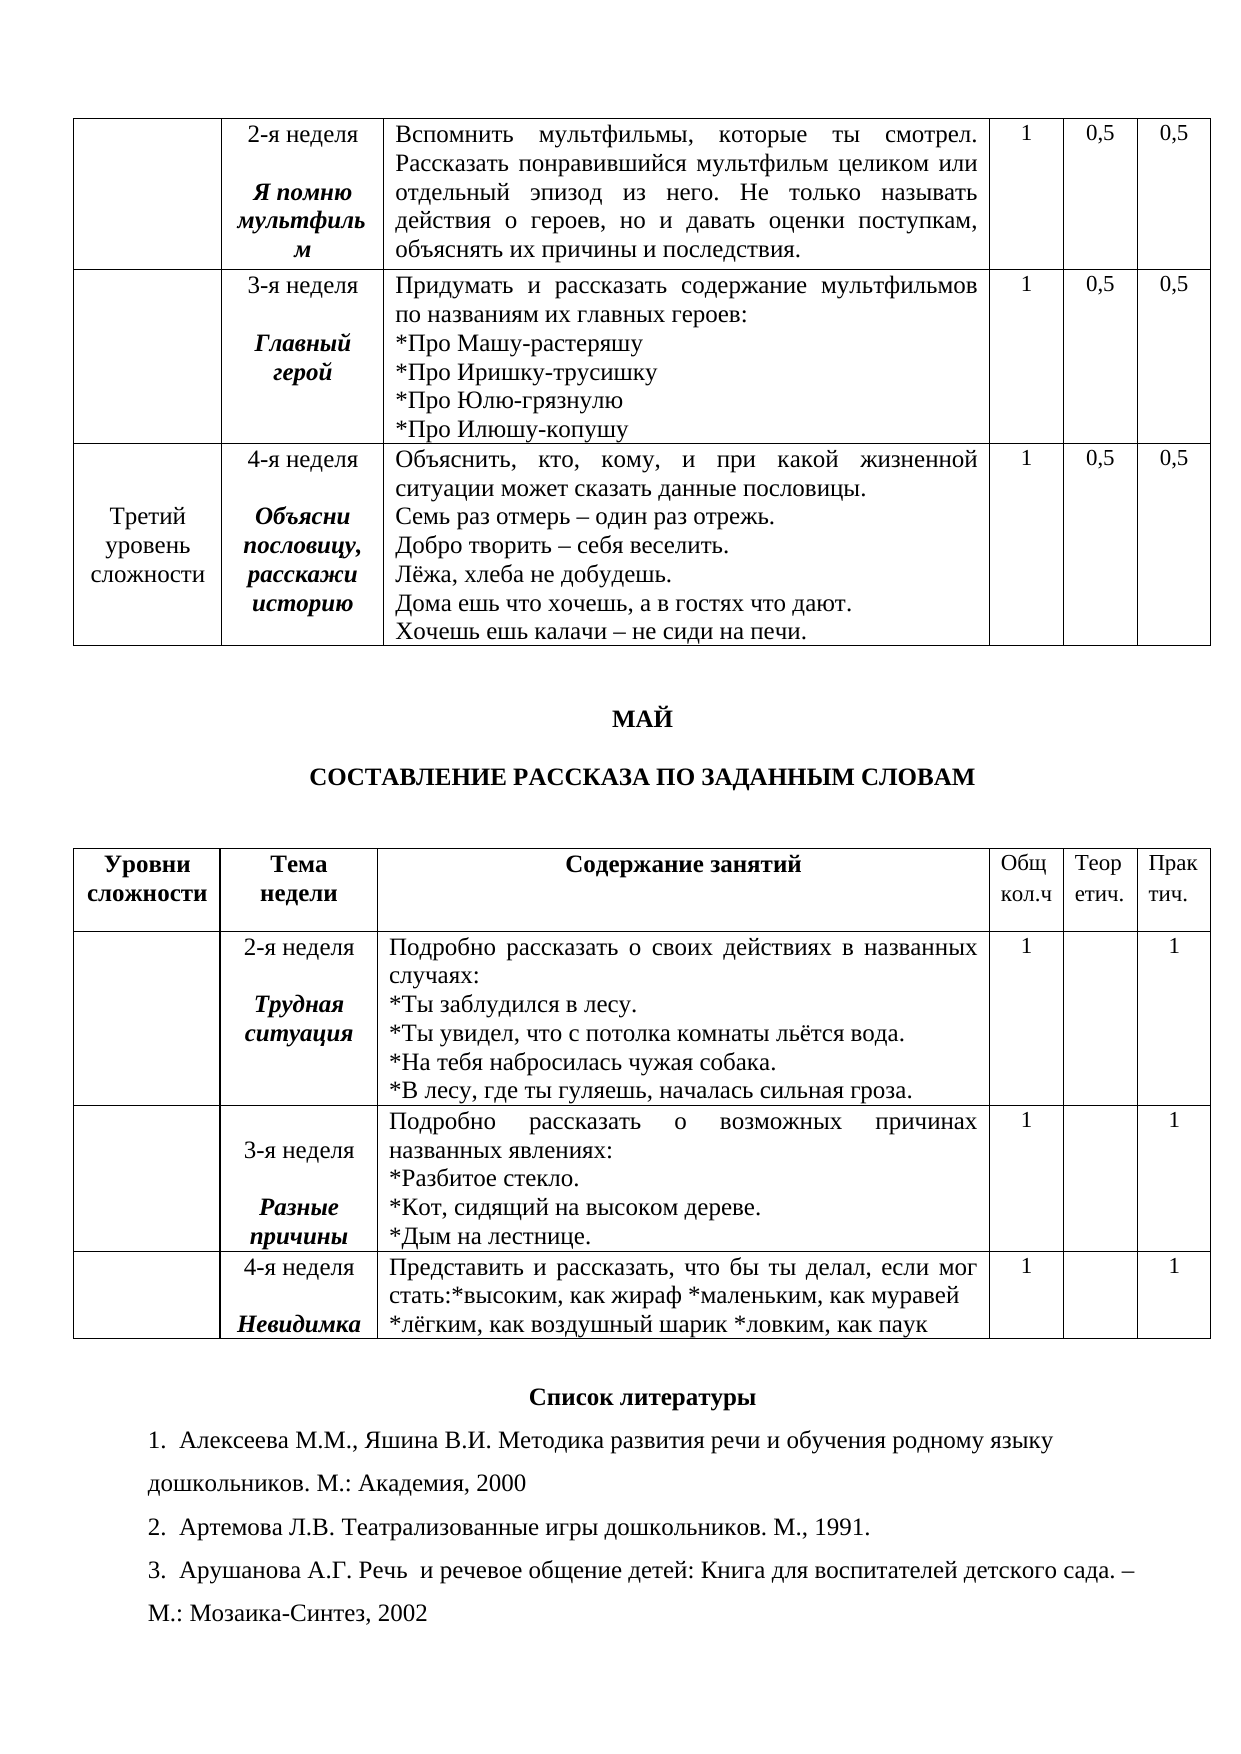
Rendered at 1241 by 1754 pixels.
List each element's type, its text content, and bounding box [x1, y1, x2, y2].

table_cell 1 [1138, 1252, 1210, 1338]
table_cell 4-я неделя Объясни пословицу, расскажи историю [222, 444, 383, 645]
table_cell Представить и рассказать, что бы ты делал, если мог стать:*высоким, как жираф *маленьким, как муравей *лёгким, как воздушный шарик *ловким, как паук [378, 1252, 989, 1338]
table_cell Вспомнить мультфильмы, которые ты смотрел. Рассказать понравившийся мультфильм целиком или отдельный эпизод из него. Не только называть действия о героев, но и давать оценки поступкам, объяснять их причины и последствия. [384, 119, 989, 269]
table_cell 0,5 [1064, 444, 1137, 645]
table_cell 0,5 [1138, 119, 1210, 269]
table_header Уровни сложности [74, 849, 219, 931]
text 2. Артемова Л.В. Театрализованные игры дошкольников. М., 1991. [148, 1512, 1137, 1540]
table_cell [74, 1106, 219, 1251]
text МАЙ [148, 704, 1137, 733]
table_cell [74, 270, 221, 443]
table_header Теоретич. [1064, 849, 1137, 931]
table_cell 1 [1138, 1106, 1210, 1251]
text СОСТАВЛЕНИЕ РАССКАЗА ПО ЗАДАННЫМ СЛОВАМ [148, 762, 1137, 790]
table_cell Третий уровень сложности [74, 444, 221, 645]
table_cell 1 [1138, 932, 1210, 1105]
text 1. Алексеева М.М., Яшина В.И. Методика развития речи и обучения родному языку дошкольников. М.: Академия, 2000 [148, 1425, 1137, 1497]
table_cell 2-я неделя Трудная ситуация [221, 932, 377, 1105]
table_cell 3-я неделя Главный герой [222, 270, 383, 443]
table_cell Подробно рассказать о своих действиях в названных случаях: *Ты заблудился в лесу. *Ты увидел, что с потолка комнаты льётся вода. *На тебя набросилась чужая собака. *В лесу, где ты гуляешь, началась сильная гроза. [378, 932, 989, 1105]
table_cell 1 [990, 119, 1063, 269]
table_cell [74, 932, 219, 1105]
table_header Общкол.ч [990, 849, 1063, 931]
table_cell [1064, 932, 1137, 1105]
table_cell 1 [990, 1106, 1063, 1251]
table_cell 1 [990, 270, 1063, 443]
table_header Тема недели [221, 849, 377, 931]
table_cell Придумать и рассказать содержание мультфильмов по названиям их главных героев: *Про Машу-растеряшу *Про Иришку-трусишку *Про Юлю-грязнулю *Про Илюшу-копушу [384, 270, 989, 443]
table_cell 1 [990, 444, 1063, 645]
table_cell Объяснить, кто, кому, и при какой жизненной ситуации может сказать данные пословицы. Семь раз отмерь – один раз отрежь. Добро творить – себя веселить. Лёжа, хлеба не добудешь. Дома ешь что хочешь, а в гостях что дают. Хочешь ешь калачи – не сиди на печи. [384, 444, 989, 645]
table_cell 0,5 [1138, 270, 1210, 443]
table_cell [74, 119, 221, 269]
table_cell 0,5 [1064, 119, 1137, 269]
table_cell [1064, 1252, 1137, 1338]
table_cell [1064, 1106, 1137, 1251]
table_cell 3-я неделя Разные причины [221, 1106, 377, 1251]
table_cell 2-я неделя Я помню мультфильм [222, 119, 383, 269]
table_cell [74, 1252, 219, 1338]
table_cell 0,5 [1138, 444, 1210, 645]
table_cell 4-я неделя Невидимка [221, 1252, 377, 1338]
table_cell Подробно рассказать о возможных причинах названных явлениях: *Разбитое стекло. *Кот, сидящий на высоком дереве. *Дым на лестнице. [378, 1106, 989, 1251]
text Список литературы [148, 1382, 1137, 1411]
table_header Практич. [1138, 849, 1210, 931]
table_cell 1 [990, 1252, 1063, 1338]
table_cell 1 [990, 932, 1063, 1105]
table_header Содержание занятий [378, 849, 989, 931]
table_cell 0,5 [1064, 270, 1137, 443]
text 3. Арушанова А.Г. Речь и речевое общение детей: Книга для воспитателей детского сада. – М.: Мозаика-Синтез, 2002 [148, 1555, 1137, 1627]
